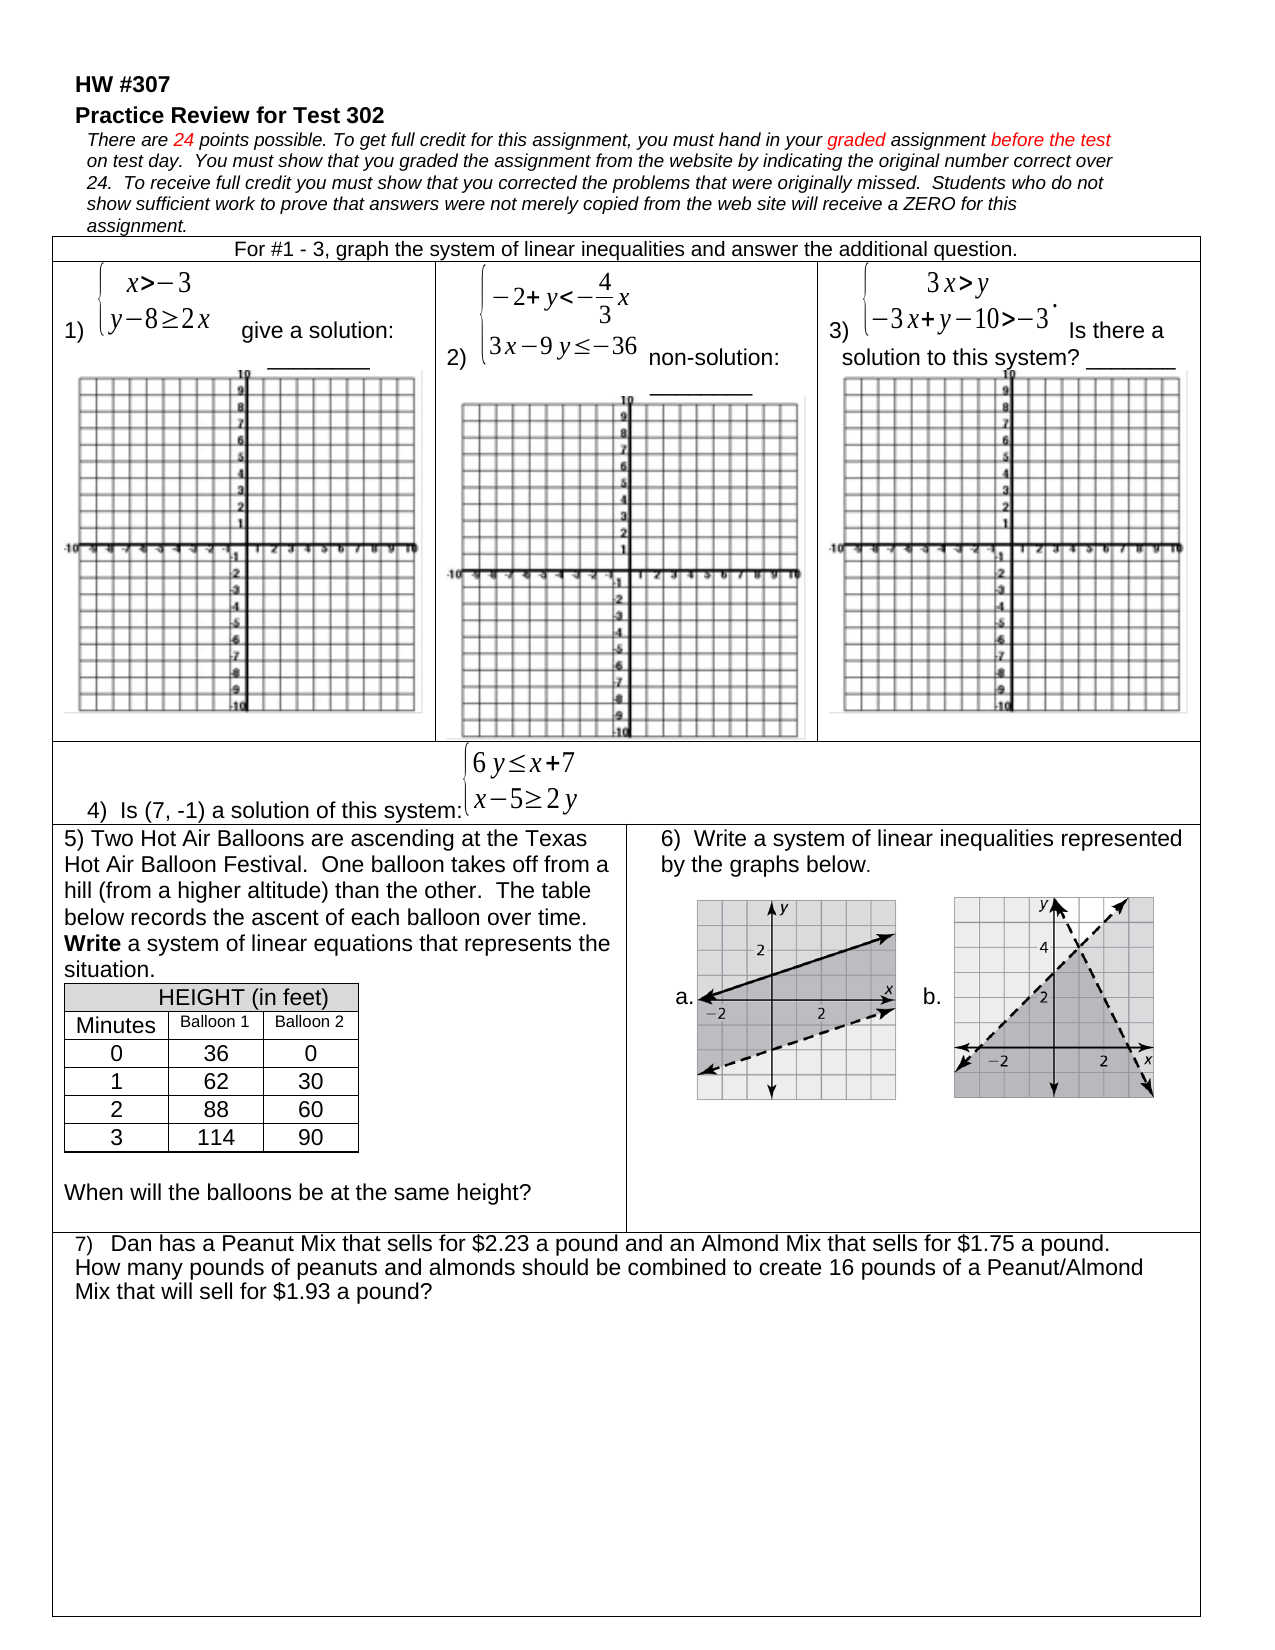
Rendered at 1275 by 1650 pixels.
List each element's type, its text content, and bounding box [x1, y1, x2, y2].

table_cell 2) non-solution: ________ [436, 262, 817, 741]
text Practice Review for Test 302 [75, 102, 742, 128]
text There are 24 points possible. To get full credit for this assignment, you must hand in your graded assignment before the test on test day. You must show that you graded the assignment from the website by indicating the original number correct over 24. To receive full credit you must show that you corrected the problems that were originally missed. Students who do not show sufficient work to prove that answers were not merely copied from the web site will receive a ZERO for this assignment. [87, 128, 1124, 236]
text HW #307 [75, 71, 742, 97]
picture [828, 370, 1189, 715]
table_cell 3) Is there a solution to this system? _______ [818, 262, 1200, 741]
table_header For #1 - 3, graph the system of linear inequalities and answer the additional question. [53, 237, 1200, 261]
table_cell 7) Dan has a Peanut Mix that sells for $2.23 a pound and an Almond Mix that sells for $1.75 a pound. How many pounds of peanuts and almonds should be combined to create 16 pounds of a Peanut/Almond Mix that will sell for $1.93 a pound? [53, 1233, 1200, 1616]
table_cell 5) Two Hot Air Balloons are ascending at the Texas Hot Air Balloon Festival. One balloon takes off from a hill (from a higher altitude) than the other. The table below records the ascent of each balloon over time. Write a system of linear equations that represents the situation. When will the balloons be at the same height? [53, 825, 626, 1232]
picture [63, 370, 424, 715]
table_cell 6) Write a system of linear inequalities represented by the graphs below. b. [627, 825, 1200, 1232]
picture [952, 893, 1155, 1099]
picture [695, 898, 897, 1101]
picture [446, 396, 807, 741]
table_cell 1) give a solution: ________ [53, 262, 435, 741]
table_cell 4) Is (7, -1) a solution of this system: [53, 742, 1200, 823]
